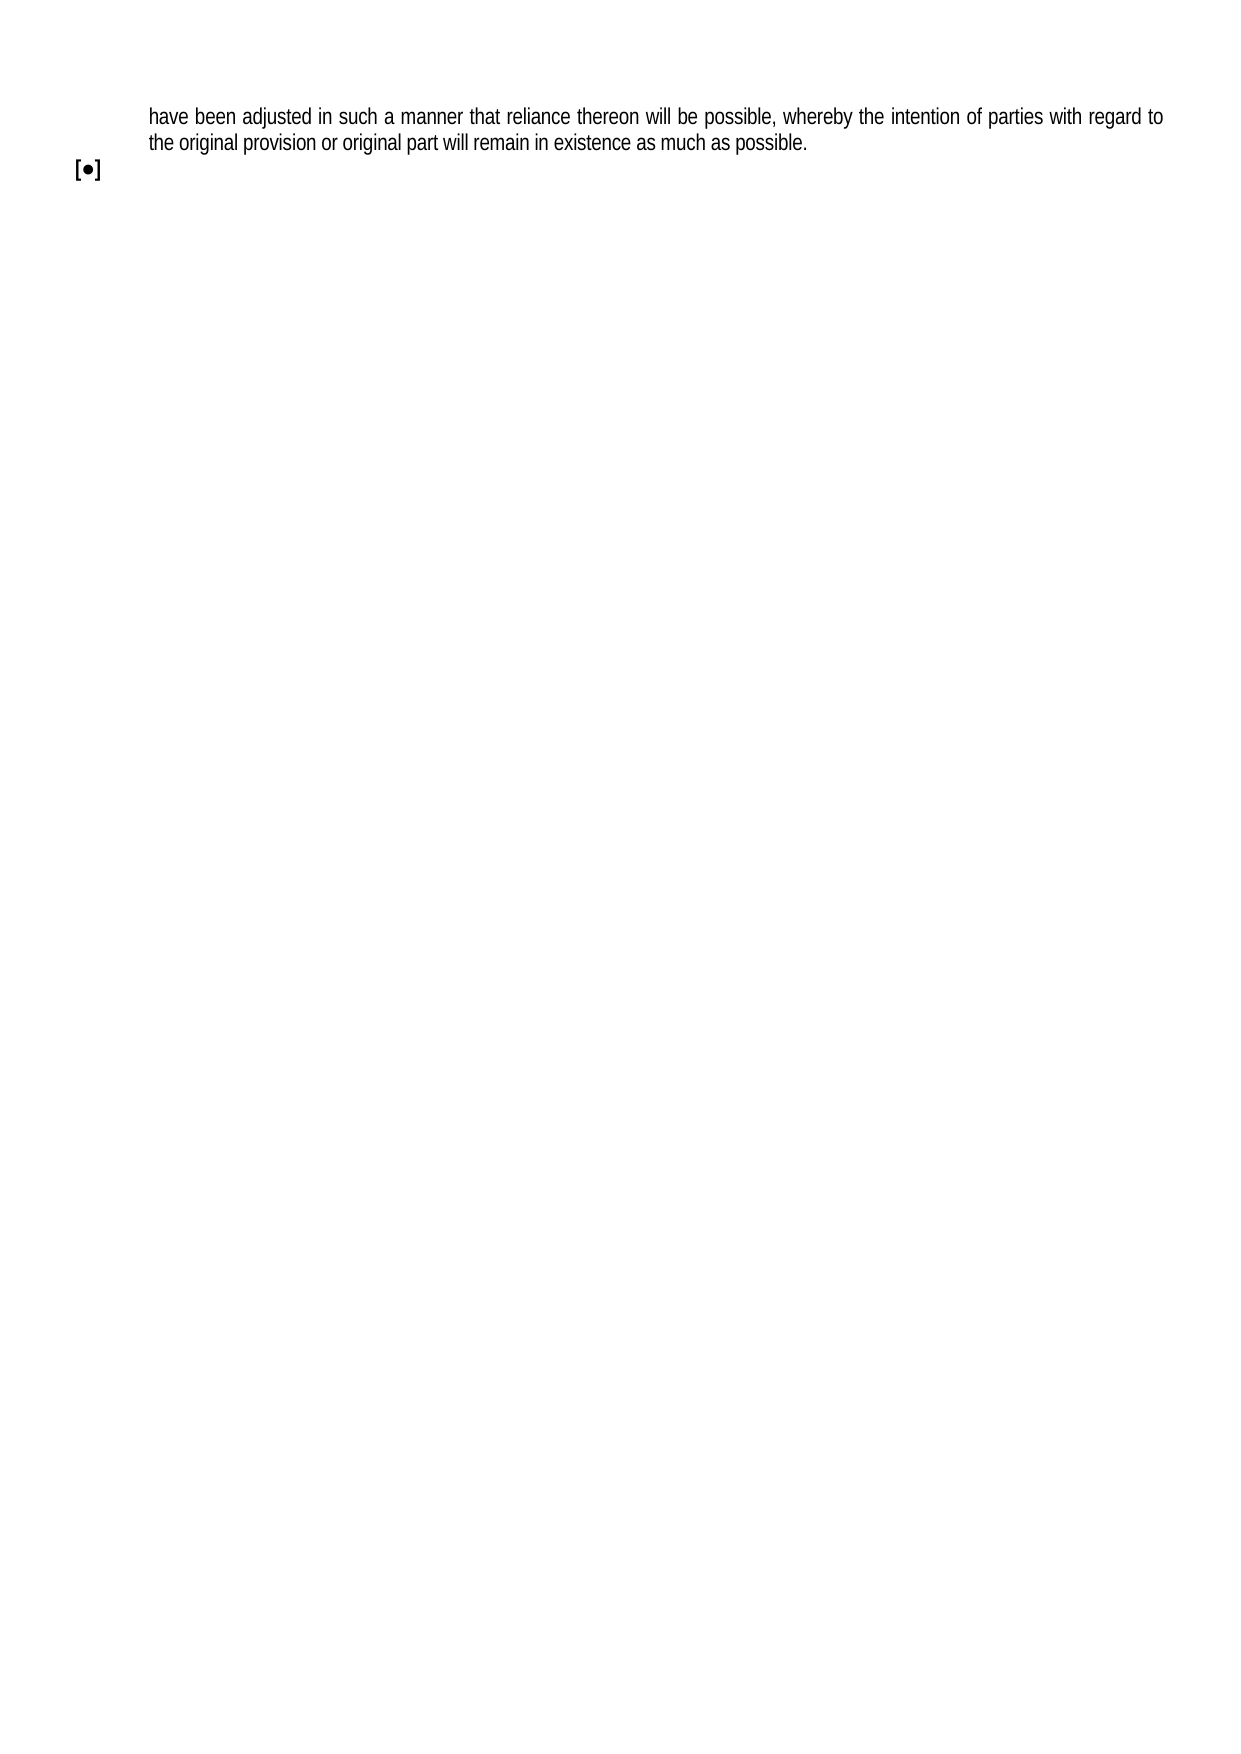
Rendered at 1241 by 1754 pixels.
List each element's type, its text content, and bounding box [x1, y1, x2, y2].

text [75, 103, 1165, 155]
text [●] [75, 155, 1165, 182]
